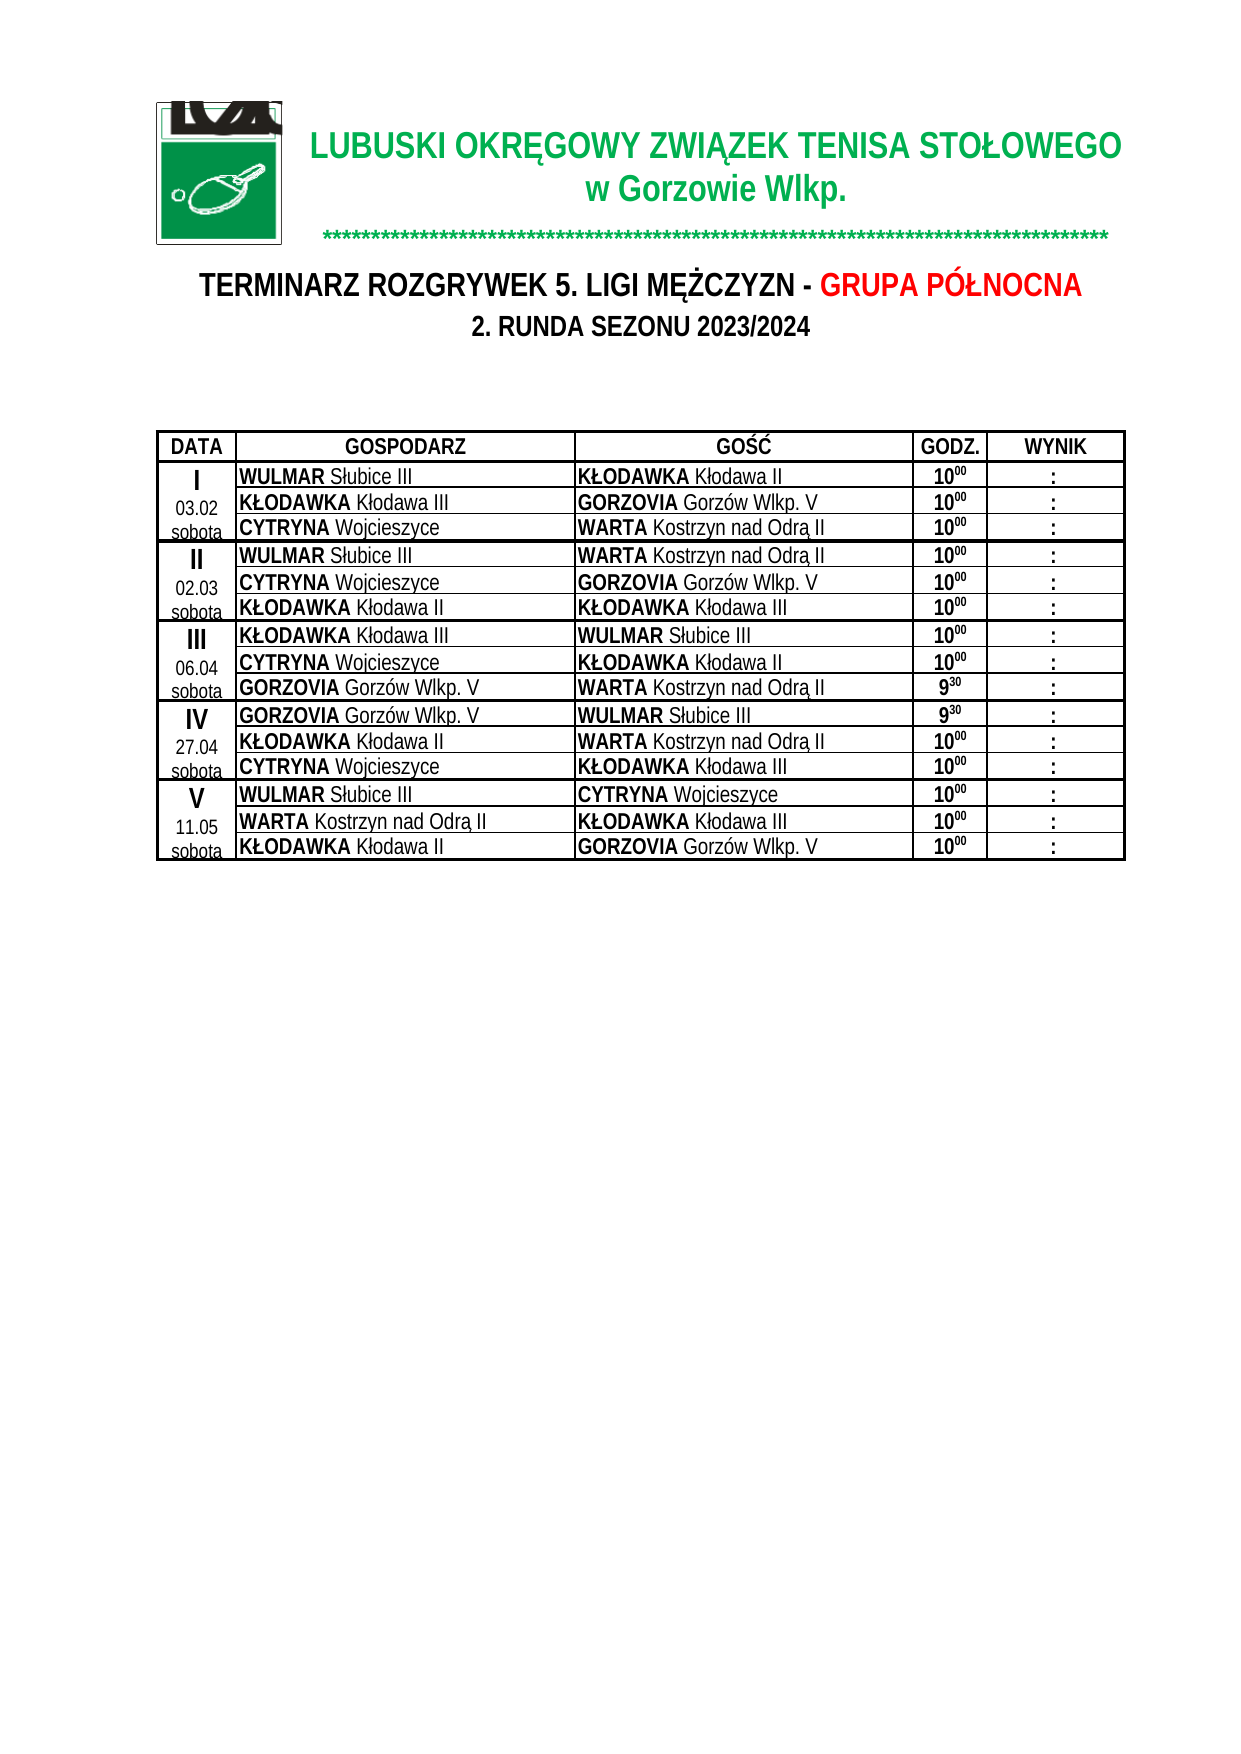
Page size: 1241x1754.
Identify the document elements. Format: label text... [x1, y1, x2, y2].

table_cell 1000 [914, 727, 986, 752]
table_cell [1061, 647, 1123, 672]
table_header [288, 95, 1129, 252]
table_cell [1061, 702, 1123, 725]
table_cell : [1046, 567, 1061, 592]
table_cell [988, 727, 1046, 752]
table_header GOSPODARZ [237, 433, 574, 459]
table_cell KŁODAWKA Kłodawa III [576, 753, 912, 778]
table_cell 930 [914, 674, 986, 699]
table_cell 1000 [914, 622, 986, 646]
table_cell GORZOVIA Gorzów Wlkp. V [237, 702, 574, 725]
table_cell 1000 [914, 594, 986, 619]
table_cell KŁODAWKA Kłodawa III [237, 622, 574, 646]
table_cell [988, 781, 1046, 805]
table_cell [1061, 807, 1123, 831]
subtitle 2. RUNDA SEZONU 2023/2024 [148, 309, 1134, 343]
table_cell [988, 674, 1046, 699]
table_cell I 03.02 sobota [159, 463, 235, 539]
table_cell WARTA Kostrzyn nad Odrą II [576, 674, 912, 699]
table_cell : [1046, 622, 1061, 646]
table_cell KŁODAWKA Kłodawa II [237, 833, 574, 858]
table_cell : [1046, 753, 1061, 778]
table_cell 1000 [914, 543, 986, 566]
table_cell : [1046, 702, 1061, 725]
table_cell : [1046, 488, 1061, 513]
table_cell [988, 622, 1046, 646]
table_cell : [1046, 807, 1061, 831]
table_cell III 06.04 sobota [159, 622, 235, 699]
table_cell : [1046, 727, 1061, 752]
table_header GODZ. [914, 433, 986, 459]
table_cell 1000 [914, 463, 986, 486]
title TERMINARZ ROZGRYWEK 5. LIGI MĘŻCZYZN - GRUPA PÓŁNOCNA [148, 265, 1134, 303]
table_cell [988, 647, 1046, 672]
table_cell IV 27.04 sobota [159, 702, 235, 778]
table_cell [988, 514, 1046, 539]
table_cell 1000 [914, 833, 986, 858]
table_cell WARTA Kostrzyn nad Odrą II [576, 727, 912, 752]
table_cell : [1046, 463, 1061, 486]
table_cell KŁODAWKA Kłodawa II [576, 463, 912, 486]
table_cell WULMAR Słubice III [576, 622, 912, 646]
table_cell WULMAR Słubice III [576, 702, 912, 725]
table_cell [988, 753, 1046, 778]
table_cell : [1046, 594, 1061, 619]
table_header DATA [159, 433, 235, 459]
table_cell WULMAR Słubice III [237, 463, 574, 486]
table_cell [988, 543, 1046, 566]
table_cell [988, 807, 1046, 831]
table_cell CYTRYNA Wojcieszyce [237, 753, 574, 778]
table_cell V 11.05 sobota [159, 781, 235, 858]
table_cell [1061, 622, 1123, 646]
table_cell [988, 463, 1046, 486]
table_cell WARTA Kostrzyn nad Odrą II [576, 543, 912, 566]
table_cell CYTRYNA Wojcieszyce [237, 567, 574, 592]
table_cell II 02.03 sobota [159, 543, 235, 619]
table_header GOŚĆ [576, 433, 912, 459]
table_cell GORZOVIA Gorzów Wlkp. V [576, 488, 912, 513]
table_cell [1061, 674, 1123, 699]
table_cell [1061, 833, 1123, 858]
table_cell WARTA Kostrzyn nad Odrą II [237, 807, 574, 831]
table_cell [988, 567, 1046, 592]
table_cell : [1046, 647, 1061, 672]
table_cell GORZOVIA Gorzów Wlkp. V [576, 567, 912, 592]
table_cell KŁODAWKA Kłodawa III [576, 807, 912, 831]
table_cell WULMAR Słubice III [237, 781, 574, 805]
table_cell 1000 [914, 567, 986, 592]
table_cell [1061, 543, 1123, 566]
table_header [148, 95, 288, 252]
table_cell CYTRYNA Wojcieszyce [576, 781, 912, 805]
table_cell [1061, 567, 1123, 592]
table_cell WULMAR Słubice III [237, 543, 574, 566]
table_cell 1000 [914, 753, 986, 778]
table_cell [1061, 727, 1123, 752]
table_cell : [1046, 781, 1061, 805]
table_cell [1061, 514, 1123, 539]
table_cell : [1046, 674, 1061, 699]
table_cell 1000 [914, 514, 986, 539]
table_cell [1061, 594, 1123, 619]
table_cell 1000 [914, 488, 986, 513]
table_cell 1000 [914, 781, 986, 805]
table_cell GORZOVIA Gorzów Wlkp. V [576, 833, 912, 858]
table_cell CYTRYNA Wojcieszyce [237, 514, 574, 539]
table_cell KŁODAWKA Kłodawa II [237, 727, 574, 752]
table_cell [988, 594, 1046, 619]
table_cell : [1046, 543, 1061, 566]
table_cell [1061, 463, 1123, 486]
table_header WYNIK [988, 433, 1123, 459]
table_cell [988, 833, 1046, 858]
table_cell KŁODAWKA Kłodawa II [576, 647, 912, 672]
table_cell 1000 [914, 647, 986, 672]
table_cell : [1046, 833, 1061, 858]
table_cell [988, 702, 1046, 725]
table_cell 930 [914, 702, 986, 725]
table_cell : [1046, 514, 1061, 539]
table_cell [1061, 781, 1123, 805]
table_cell WARTA Kostrzyn nad Odrą II [576, 514, 912, 539]
table_cell GORZOVIA Gorzów Wlkp. V [237, 674, 574, 699]
table_cell KŁODAWKA Kłodawa III [576, 594, 912, 619]
table_cell [1061, 753, 1123, 778]
table_cell CYTRYNA Wojcieszyce [237, 647, 574, 672]
table_cell 1000 [914, 807, 986, 831]
table_cell KŁODAWKA Kłodawa III [237, 488, 574, 513]
table_cell KŁODAWKA Kłodawa II [237, 594, 574, 619]
table_cell [1061, 488, 1123, 513]
table_cell [988, 488, 1046, 513]
